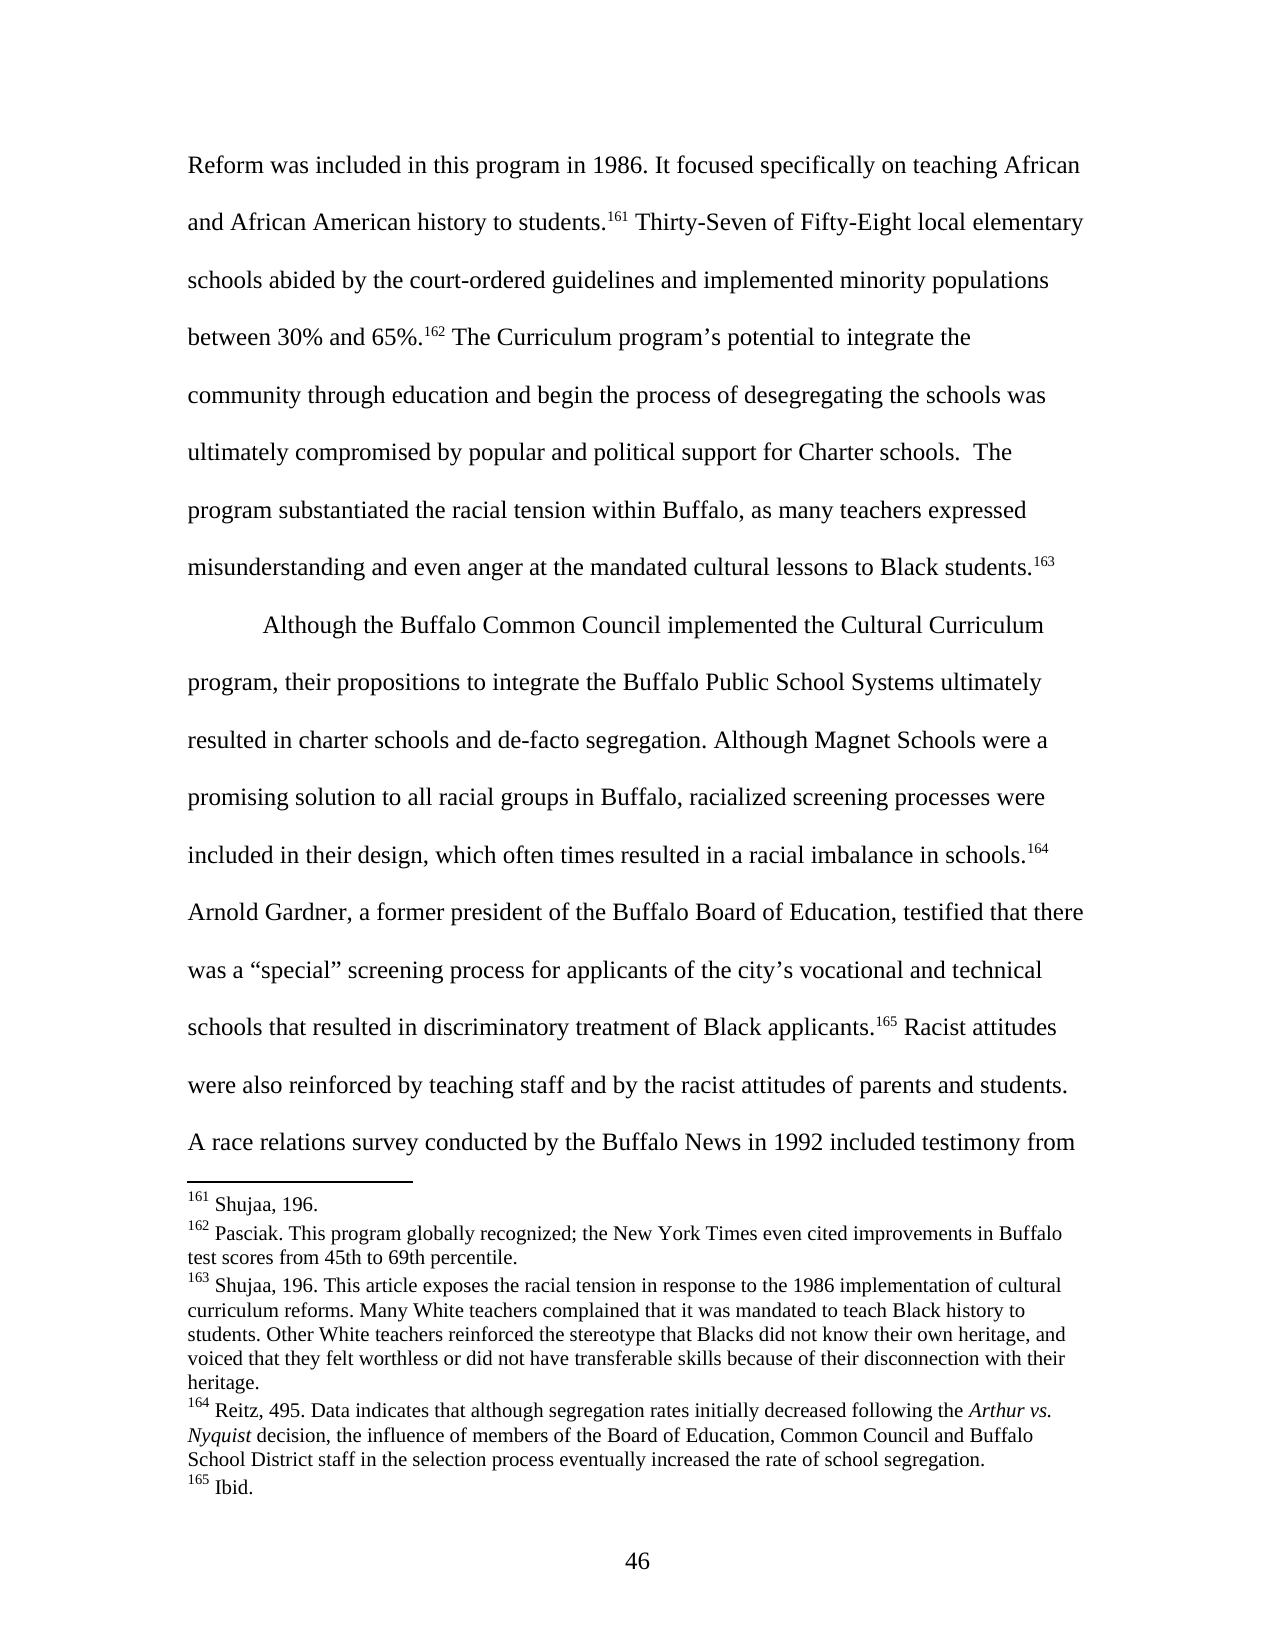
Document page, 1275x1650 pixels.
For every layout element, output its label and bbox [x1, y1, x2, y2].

text [187, 610, 1087, 1156]
text [187, 150, 1087, 581]
